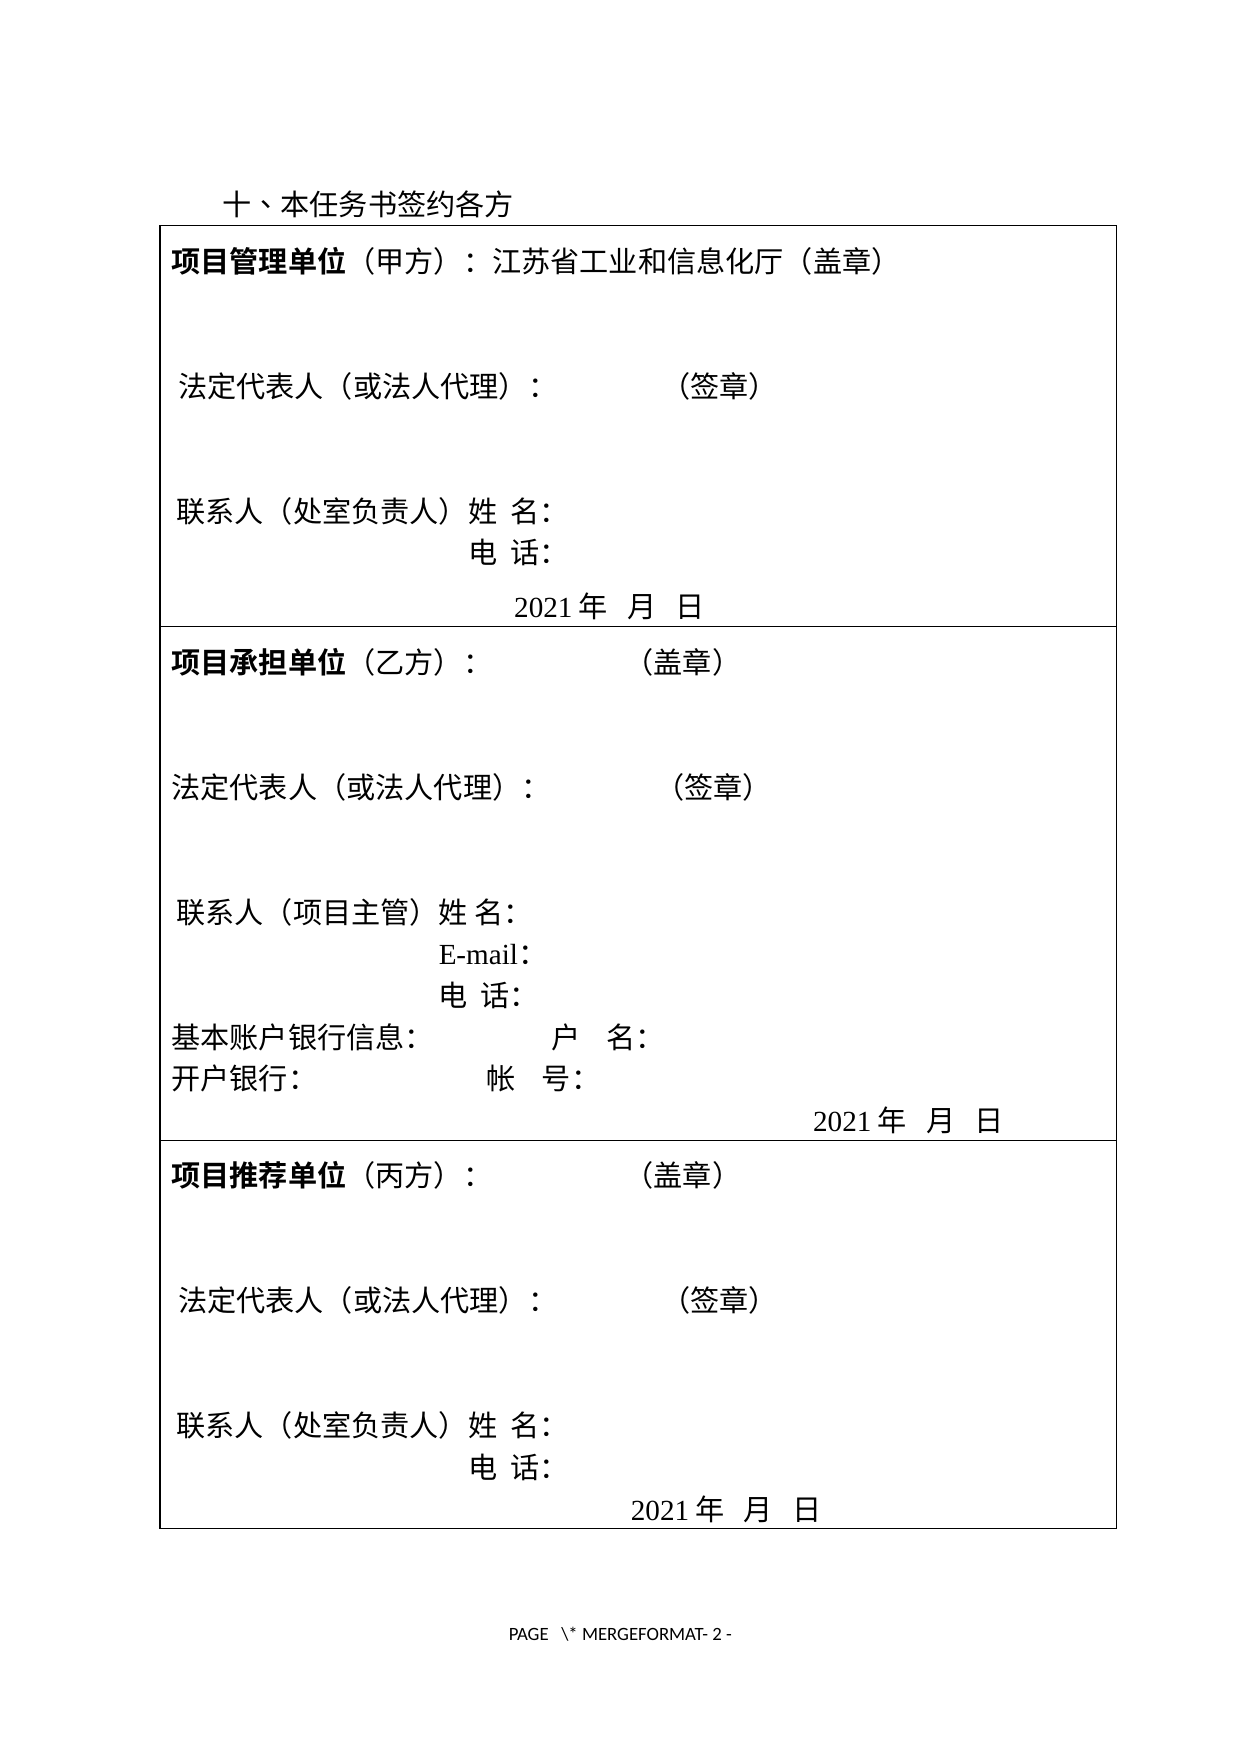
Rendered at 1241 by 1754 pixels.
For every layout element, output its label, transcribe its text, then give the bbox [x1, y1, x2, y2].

table_cell 项目承担单位（乙方）： （盖章） 法定代表人（或法人代理）： （签章） 联系人（项目主管）姓 名： E-mail： 电 话： 基本账户银行信息： 户 名： 开户银行： 帐 号： 2021年 月 日 [161, 627, 1116, 1140]
table_cell 项目推荐单位（丙方）： （盖章） 法定代表人（或法人代理）： （签章） 联系人（处室负责人）姓 名： 电 话： 2021年 月 日 [161, 1141, 1116, 1528]
table_header 项目管理单位（甲方）：江苏省工业和信息化厅（盖章） 法定代表人（或法人代理）： （签章） 联系人（处室负责人）姓 名： 电 话： 2021年 月 日 [161, 226, 1116, 626]
text 十、本任务书签约各方 [159, 177, 1081, 225]
